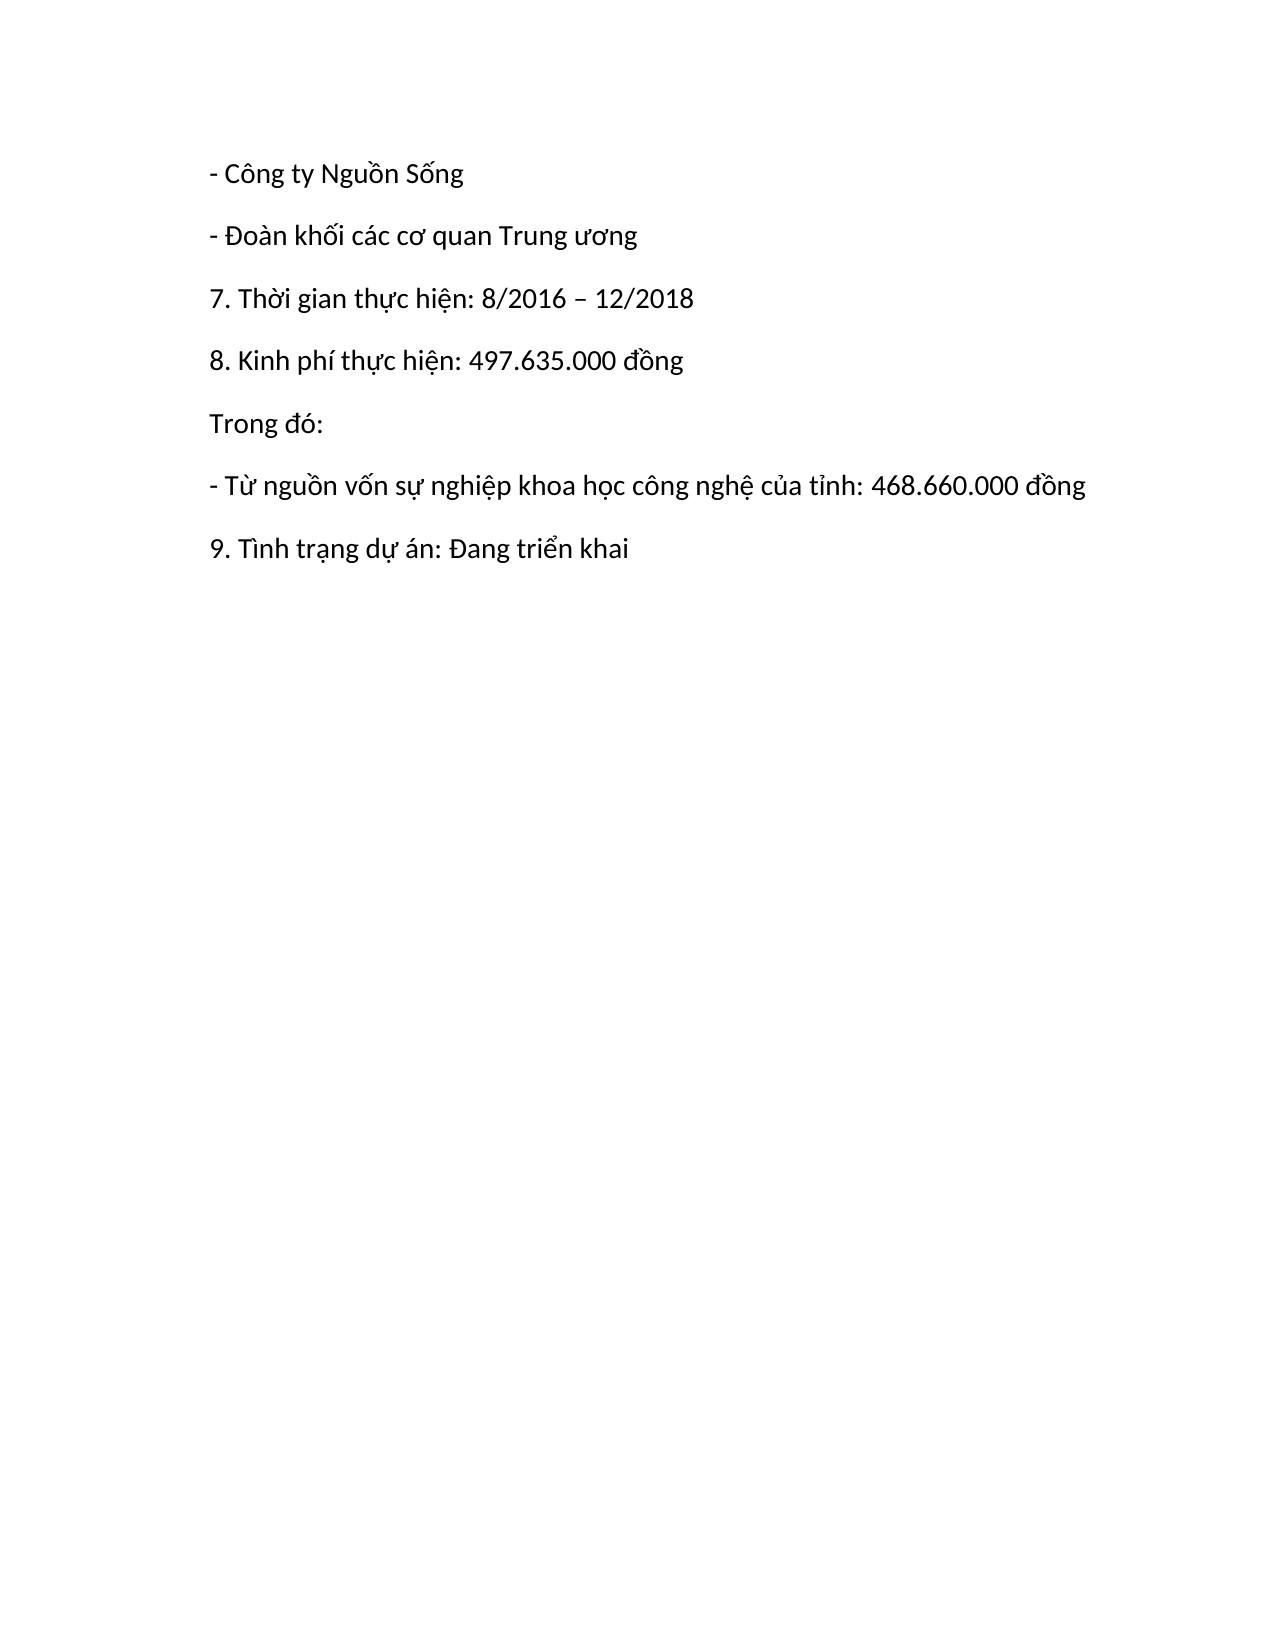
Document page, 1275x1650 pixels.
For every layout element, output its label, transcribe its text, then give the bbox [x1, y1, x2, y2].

text 9. Tình trạng dự án: Đang triển khai [150, 525, 1125, 567]
text 7. Thời gian thực hiện: 8/2016 – 12/2018 [150, 275, 1125, 317]
text 8. Kinh phí thực hiện: 497.635.000 đồng [150, 337, 1125, 379]
text Trong đó: [150, 400, 1125, 442]
text - Công ty Nguồn Sống [150, 150, 1125, 192]
text - Đoàn khối các cơ quan Trung ương [150, 212, 1125, 254]
text - Từ nguồn vốn sự nghiệp khoa học công nghệ của tỉnh: 468.660.000 đồng [150, 462, 1125, 504]
